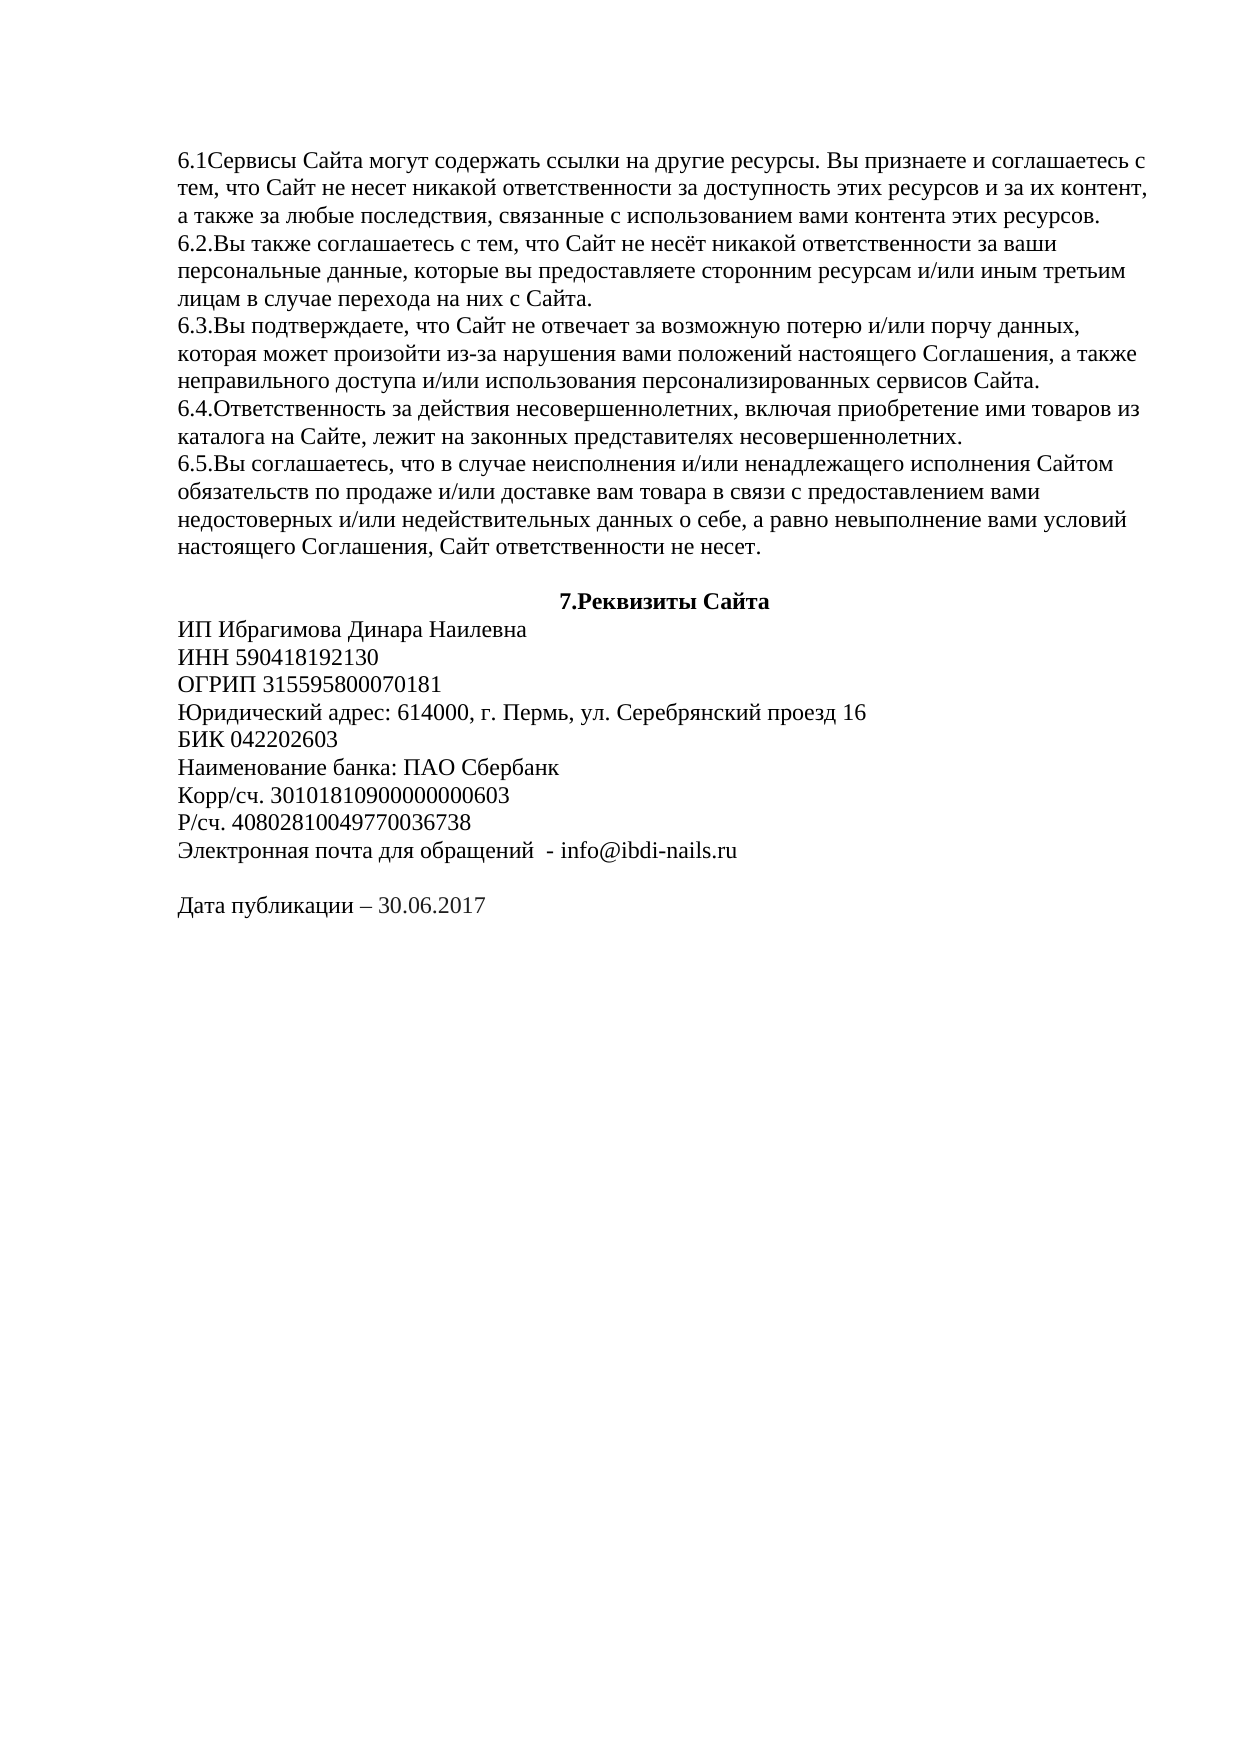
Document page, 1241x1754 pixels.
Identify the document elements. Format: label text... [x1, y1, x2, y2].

text 6.5.Вы соглашаетесь, что в случае неисполнения и/или ненадлежащего исполнения Сайтом обязательств по продаже и/или доставке вам товара в связи с предоставлением вами недостоверных и/или недействительных данных о себе, а равно невыполнение вами условий настоящего Соглашения, Сайт ответственности не несет. [177, 449, 1152, 560]
text Дата публикации – 30.06.2017 [177, 891, 1152, 919]
text 6.4.Ответственность за действия несовершеннолетних, включая приобретение ими товаров из каталога на Сайте, лежит на законных представителях несовершеннолетних. [177, 394, 1152, 449]
text ИП Ибрагимова Динара Наилевна ИНН 590418192130 ОГРИП 315595800070181 Юридический адрес: 614000, г. Пермь, ул. Серебрянский проезд 16 БИК 042202603 Наименование банка: ПАО Сбербанк Корр/сч. 30101810900000000603 Р/сч. 40802810049770036738 [177, 615, 1152, 836]
text 7.Реквизиты Сайта [177, 587, 1152, 615]
text Электронная почта для обращений - info@ibdi-nails.ru [177, 836, 1152, 863]
text 6.1Сервисы Сайта могут содержать ссылки на другие ресурсы. Вы признаете и соглашаетесь с тем, что Сайт не несет никакой ответственности за доступность этих ресурсов и за их контент, а также за любые последствия, связанные с использованием вами контента этих ресурсов. 6.2.Вы также соглашаетесь с тем, что Сайт не несёт никакой ответственности за ваши персональные данные, которые вы предоставляете сторонним ресурсам и/или иным третьим лицам в случае перехода на них с Сайта. 6.3.Вы подтверждаете, что Сайт не отвечает за возможную потерю и/или порчу данных, которая может произойти из-за нарушения вами положений настоящего Соглашения, а также неправильного доступа и/или использования персонализированных сервисов Сайта. [177, 146, 1152, 394]
